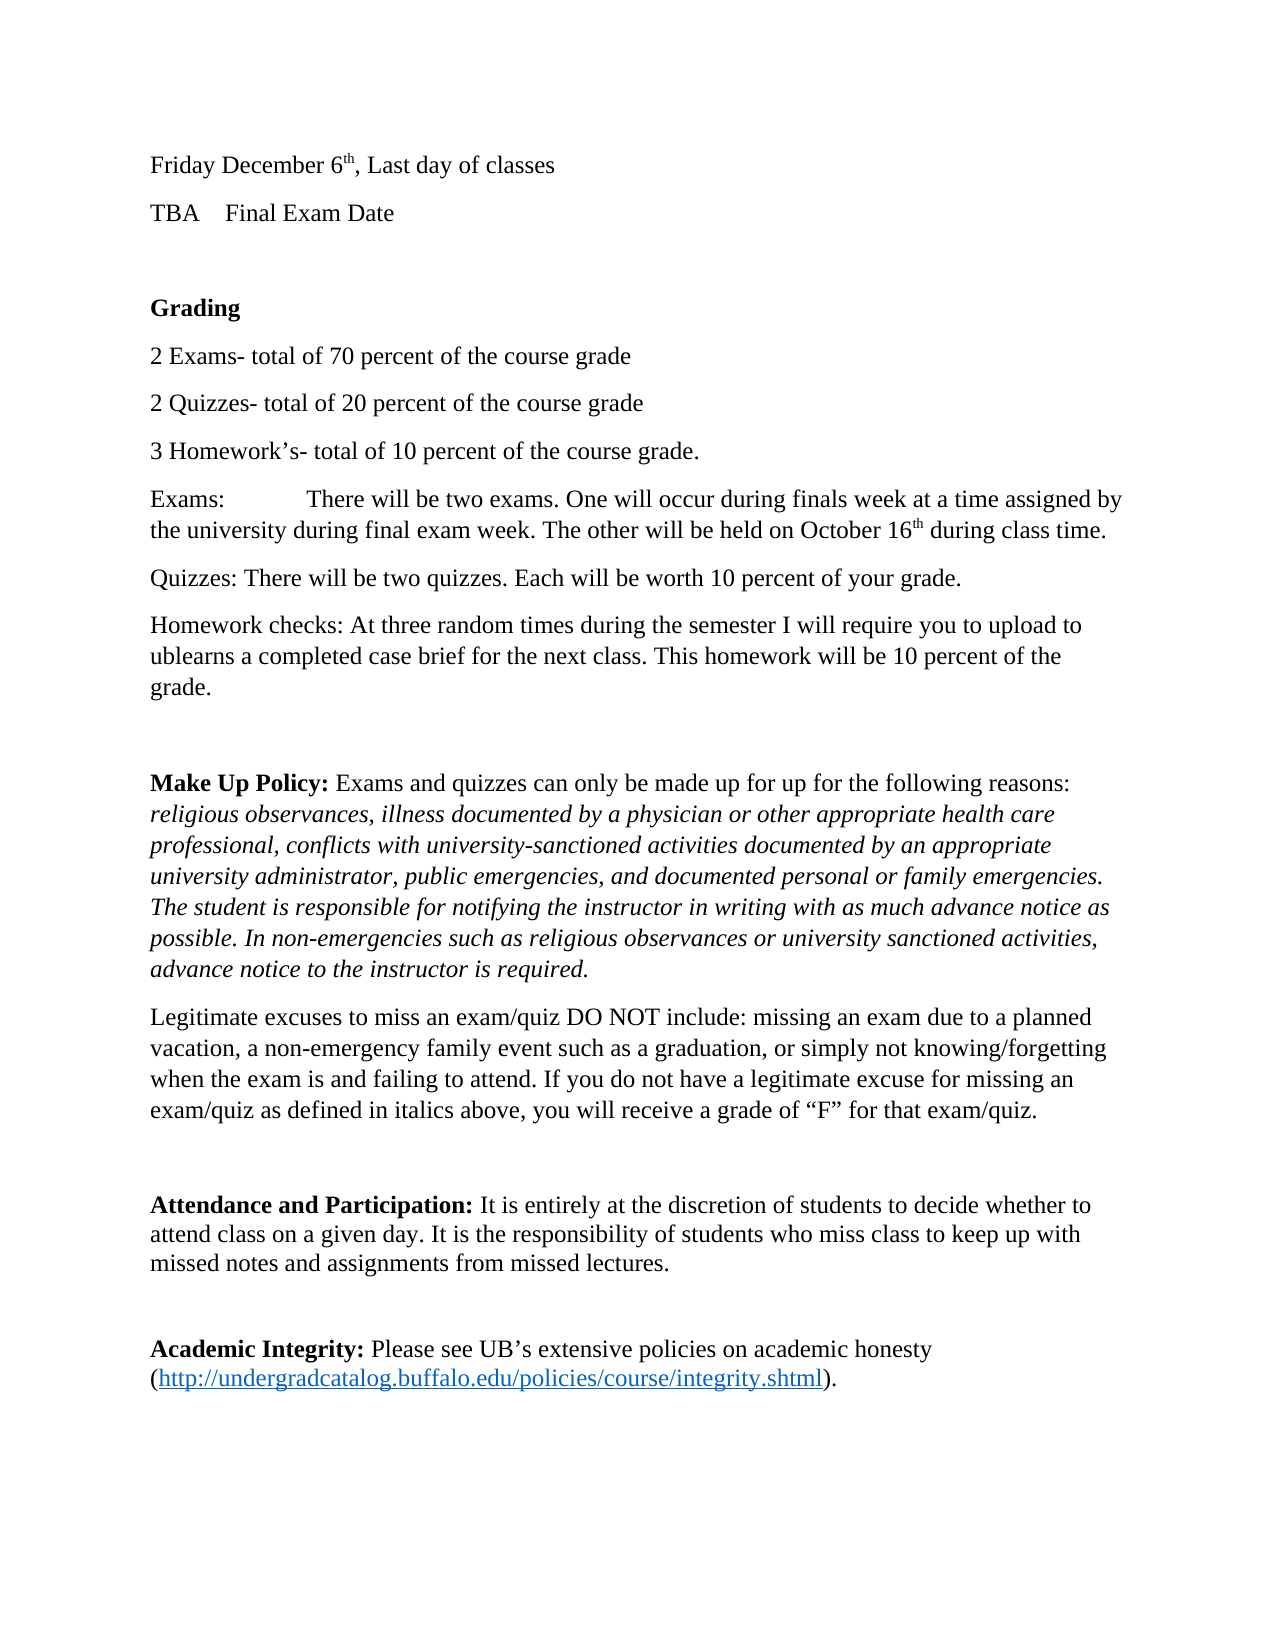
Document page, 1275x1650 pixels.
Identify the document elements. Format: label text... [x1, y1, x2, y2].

text Academic Integrity: Please see UB’s extensive policies on academic honesty (http://undergradcatalog.buffalo.edu/policies/course/integrity.shtml). [150, 1334, 1125, 1392]
text Exams: There will be two exams. One will occur during finals week at a time assigned by the university during final exam week. The other will be held on October 16th during class time. [150, 484, 1125, 544]
text Attendance and Participation: It is entirely at the discretion of students to decide whether to attend class on a given day. It is the responsibility of students who miss class to keep up with missed notes and assignments from missed lectures. [150, 1190, 1125, 1277]
text 2 Exams- total of 70 percent of the course grade [150, 341, 1125, 369]
text Make Up Policy: Exams and quizzes can only be made up for up for the following reasons: religious observances, illness documented by a physician or other appropriate health care professional, conflicts with university-sanctioned activities documented by an appropriate university administrator, public emergencies, and documented personal or family emergencies. The student is responsible for notifying the instructor in writing with as much advance notice as possible. In non-emergencies such as religious observances or university sanctioned activities, advance notice to the instructor is required. [150, 768, 1125, 983]
text Quizzes: There will be two quizzes. Each will be worth 10 percent of your grade. [150, 563, 1125, 591]
text TBA Final Exam Date [150, 198, 1125, 226]
text Grading [150, 293, 1125, 322]
text 2 Quizzes- total of 20 percent of the course grade [150, 388, 1125, 417]
text 3 Homework’s- total of 10 percent of the course grade. [150, 436, 1125, 465]
text Legitimate excuses to miss an exam/quiz DO NOT include: missing an exam due to a planned vacation, a non-emergency family event such as a graduation, or simply not knowing/forgetting when the exam is and failing to attend. If you do not have a legitimate excuse for missing an exam/quiz as defined in italics above, you will receive a grade of “F” for that exam/quiz. [150, 1002, 1125, 1124]
text Friday December 6th, Last day of classes [150, 150, 1125, 179]
text Homework checks: At three random times during the semester I will require you to upload to ublearns a completed case brief for the next class. This homework will be 10 percent of the grade. [150, 610, 1125, 701]
